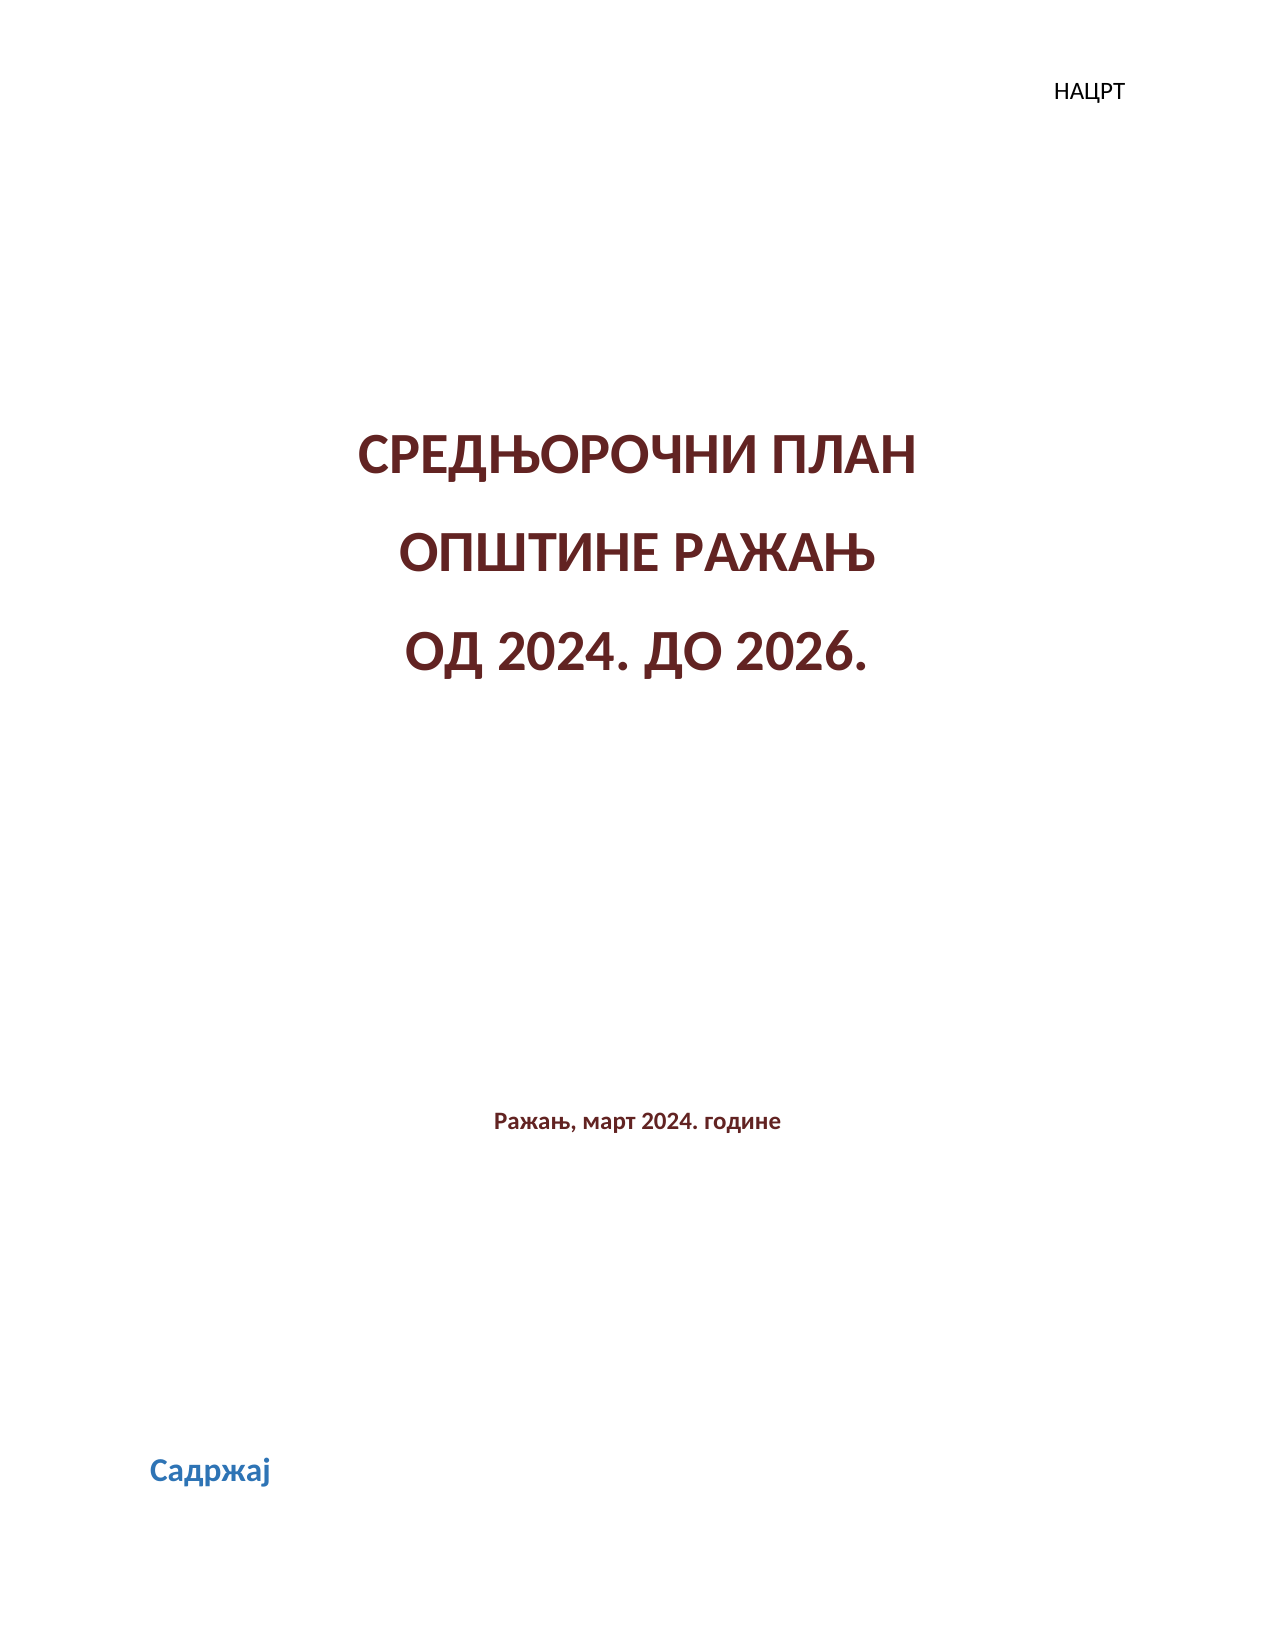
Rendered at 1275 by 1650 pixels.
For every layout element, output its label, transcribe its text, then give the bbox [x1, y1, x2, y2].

text СРЕДЊОРОЧНИ ПЛАН [150, 417, 1125, 488]
text ОД 2024. ДО 2026. [150, 613, 1125, 685]
text ОПШТИНЕ РАЖАЊ [150, 515, 1125, 586]
text Ражањ, март 2024. године [150, 1105, 1125, 1136]
